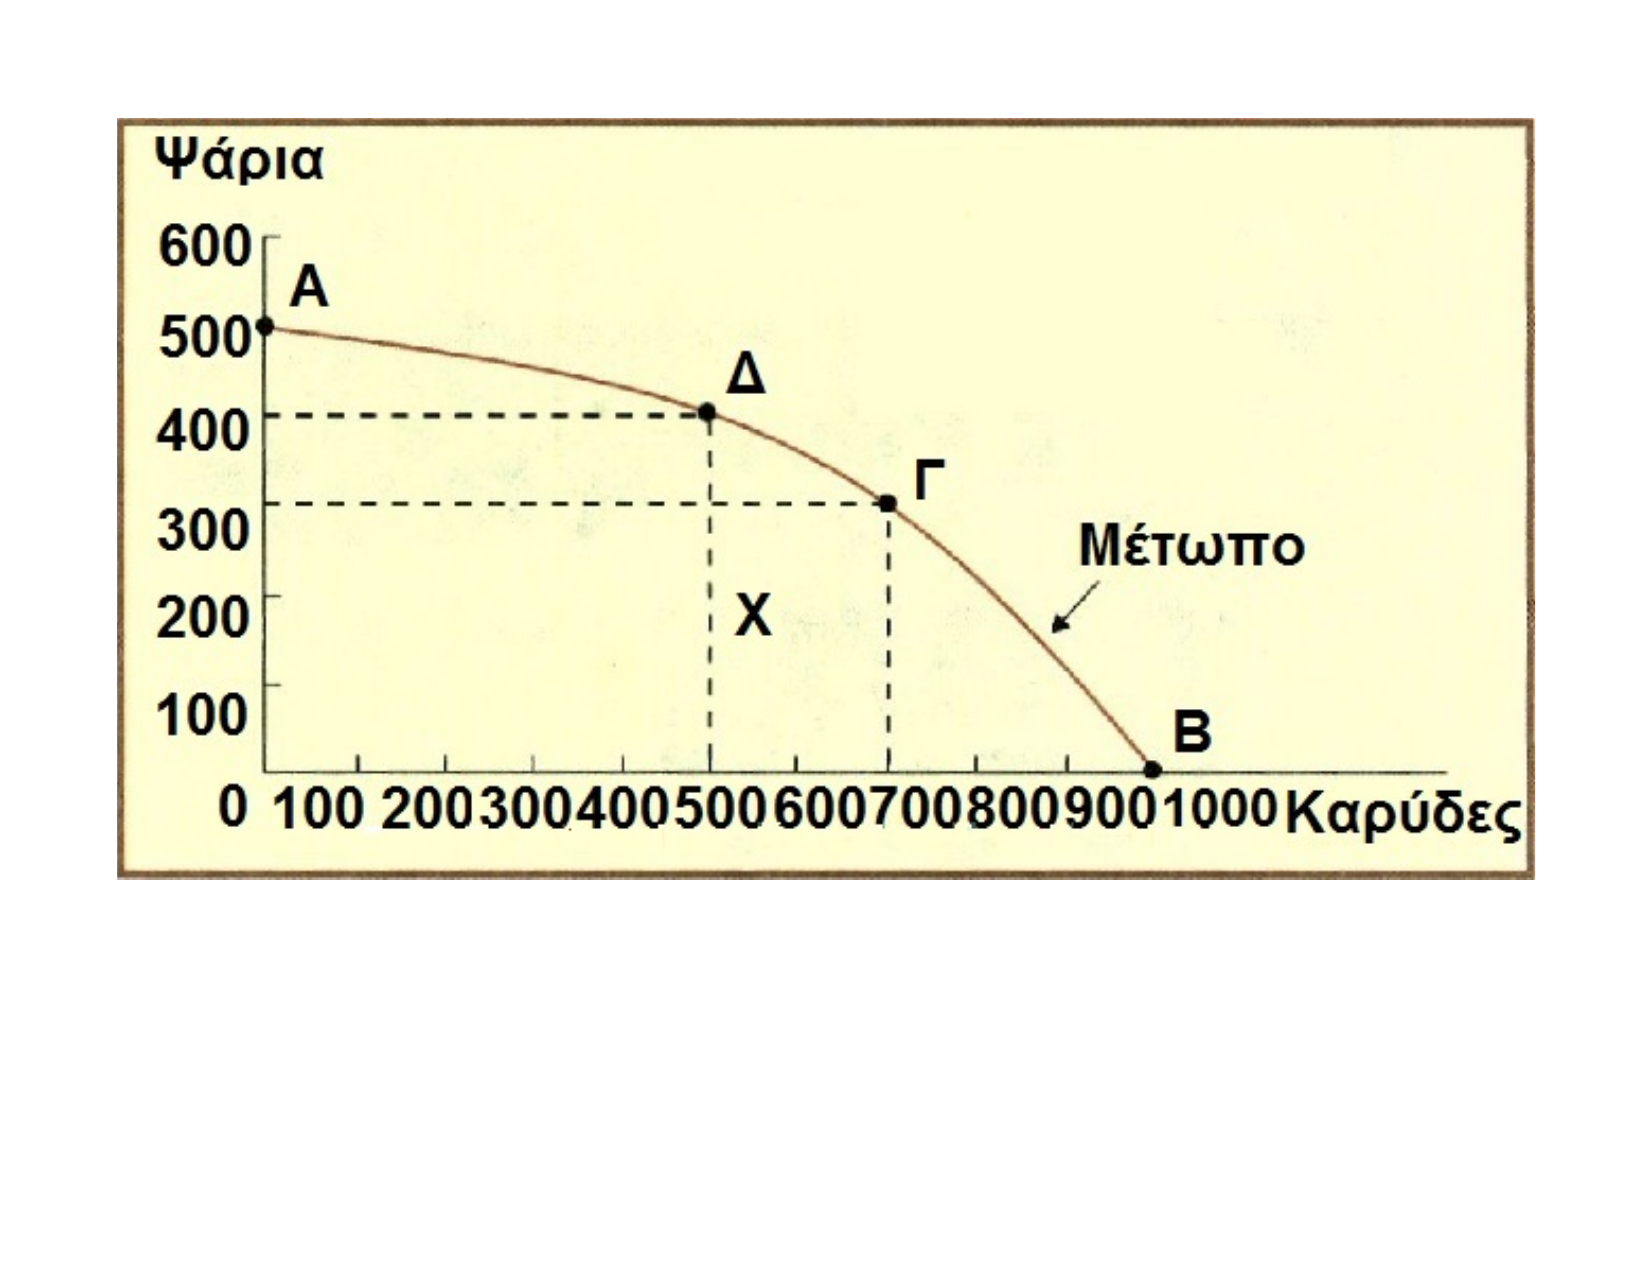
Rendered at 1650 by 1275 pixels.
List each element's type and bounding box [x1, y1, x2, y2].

picture [117, 118, 1536, 880]
